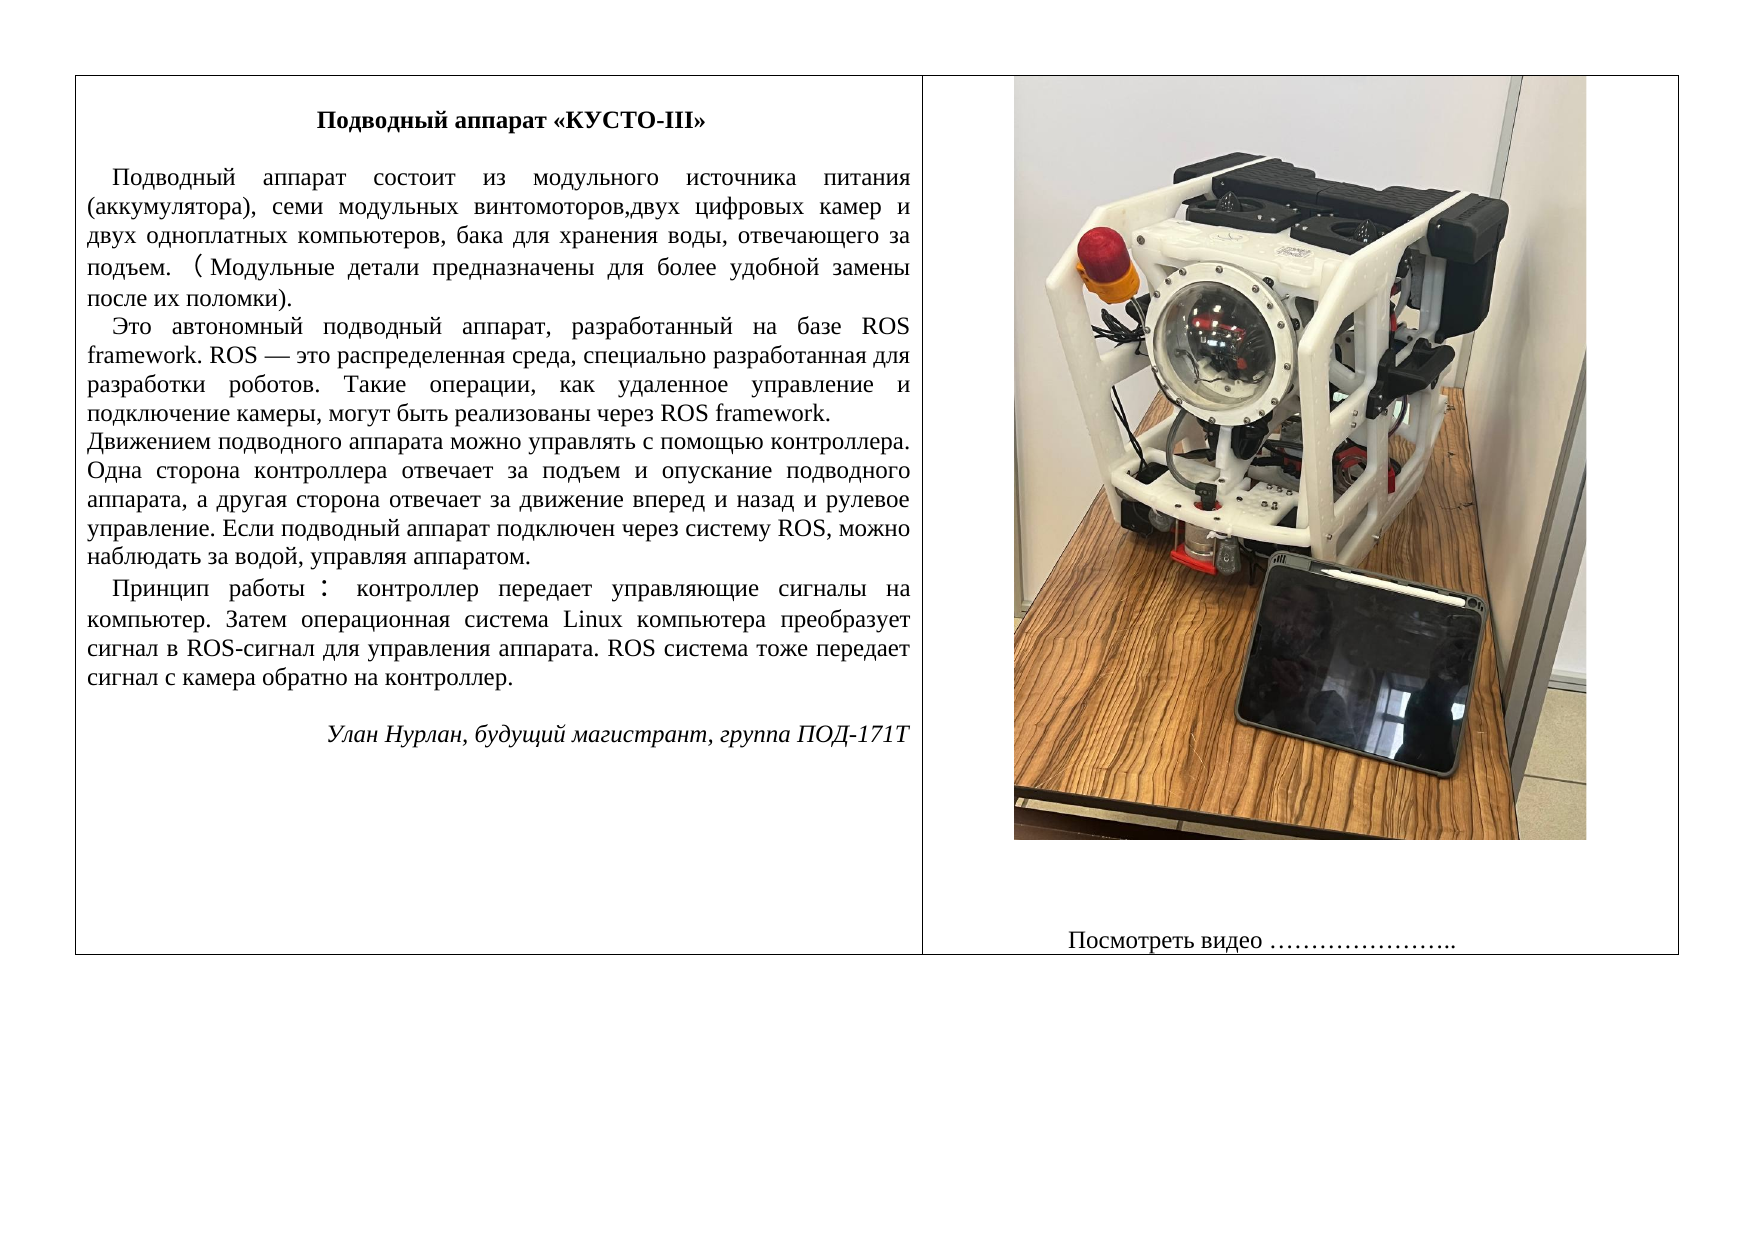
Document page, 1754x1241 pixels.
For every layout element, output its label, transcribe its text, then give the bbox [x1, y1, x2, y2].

table_cell Посмотреть видео ………………….. [923, 76, 1678, 954]
table_cell Подводный аппарат «КУСТО-III» Подводный аппарат состоит из модульного источника питания (аккумулятора), семи модульных винтомоторов,двух цифровых камер и двух одноплатных компьютеров, бака для хранения воды, отвечающего за подъем.（Модульные детали предназначены для более удобной замены после их поломки). Это автономный подводный аппарат, разработанный на базе ROS framework. ROS — это распределенная среда, специально разработанная для разработки роботов. Такие операции, как удаленное управление и подключение камеры, могут быть реализованы через ROS framework. Движением подводного аппарата можно управлять с помощью контроллера. Одна сторона контроллера отвечает за подъем и опускание подводного аппарата, а другая сторона отвечает за движение вперед и назад и рулевое управление. Если подводный аппарат подключен через систему ROS, можно наблюдать за водой, управляя аппаратом. Принцип работы：контроллер передает управляющие сигналы на компьютер. Затем операционная система Linux компьютера преобразует сигнал в ROS-сигнал для управления аппарата. ROS система тоже передает сигнал c камера обратно на контроллер. Улан Нурлан, будущий магистрант, группа ПОД-171Т [76, 76, 922, 954]
picture [1014, 76, 1587, 840]
